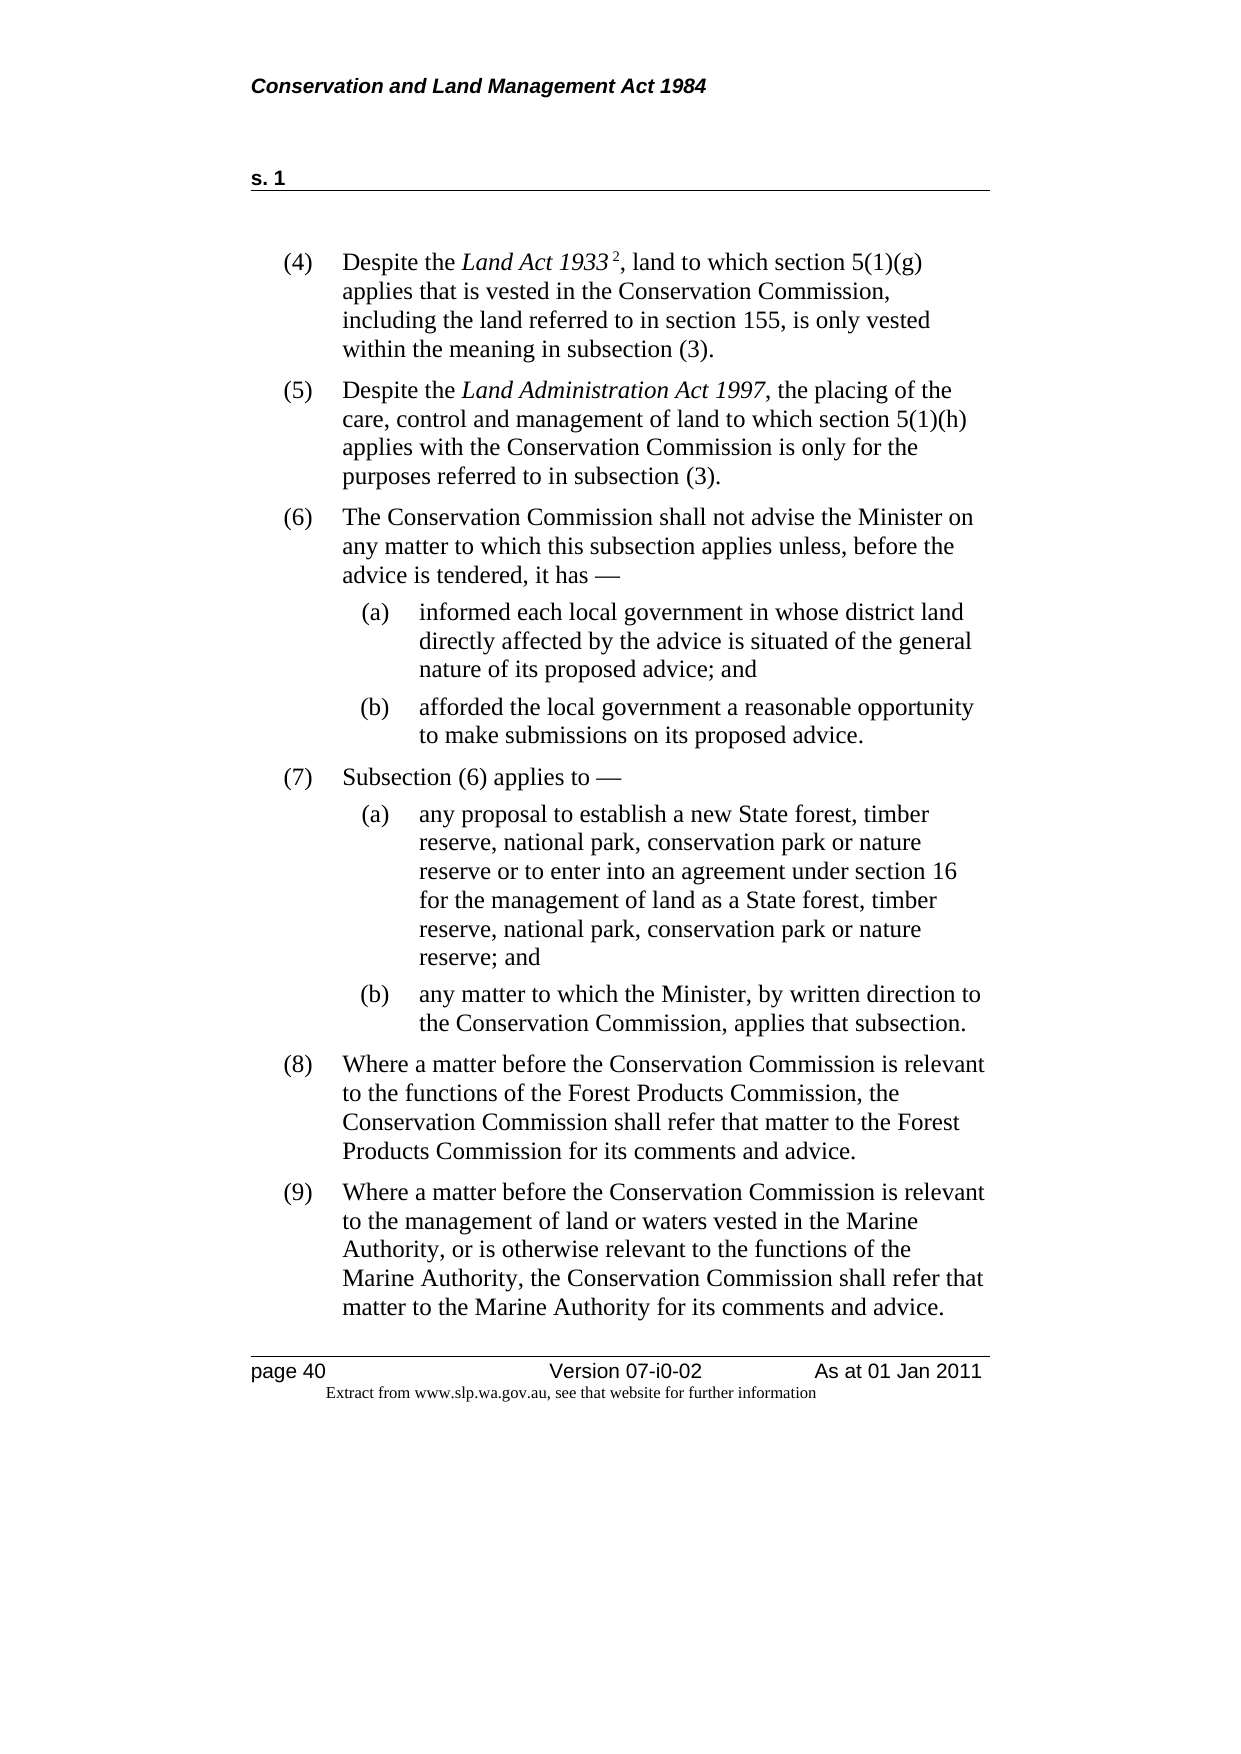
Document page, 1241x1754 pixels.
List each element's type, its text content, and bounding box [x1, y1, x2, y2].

text (9) Where a matter before the Conservation Commission is relevant to the management of land or waters vested in the Marine Authority, or is otherwise relevant to the functions of the Marine Authority, the Conservation Commission shall refer that matter to the Marine Authority for its comments and advice. [251, 1177, 990, 1321]
text (6) The Conservation Commission shall not advise the Minister on any matter to which this subsection applies unless, before the advice is tendered, it has — [251, 502, 990, 589]
text (8) Where a matter before the Conservation Commission is relevant to the functions of the Forest Products Commission, the Conservation Commission shall refer that matter to the Forest Products Commission for its comments and advice. [251, 1049, 990, 1164]
text (4) Despite the Land Act 1933 2, land to which section 5(1)(g) applies that is vested in the Conservation Commission, including the land referred to in section 155, is only vested within the meaning in subsection (3). [251, 247, 990, 362]
text (a) informed each local government in whose district land directly affected by the advice is situated of the general nature of its proposed advice; and [251, 597, 990, 683]
text (7) Subsection (6) applies to — [251, 762, 990, 790]
text (b) afforded the local government a reasonable opportunity to make submissions on its proposed advice. [251, 692, 990, 749]
text (5) Despite the Land Administration Act 1997, the placing of the care, control and management of land to which section 5(1)(h) applies with the Conservation Commission is only for the purposes referred to in subsection (3). [251, 375, 990, 490]
text (b) any matter to which the Minister, by written direction to the Conservation Commission, applies that subsection. [251, 979, 990, 1037]
text (a) any proposal to establish a new State forest, timber reserve, national park, conservation park or nature reserve or to enter into an agreement under section 16 for the management of land as a State forest, timber reserve, national park, conservation park or nature reserve; and [251, 799, 990, 971]
